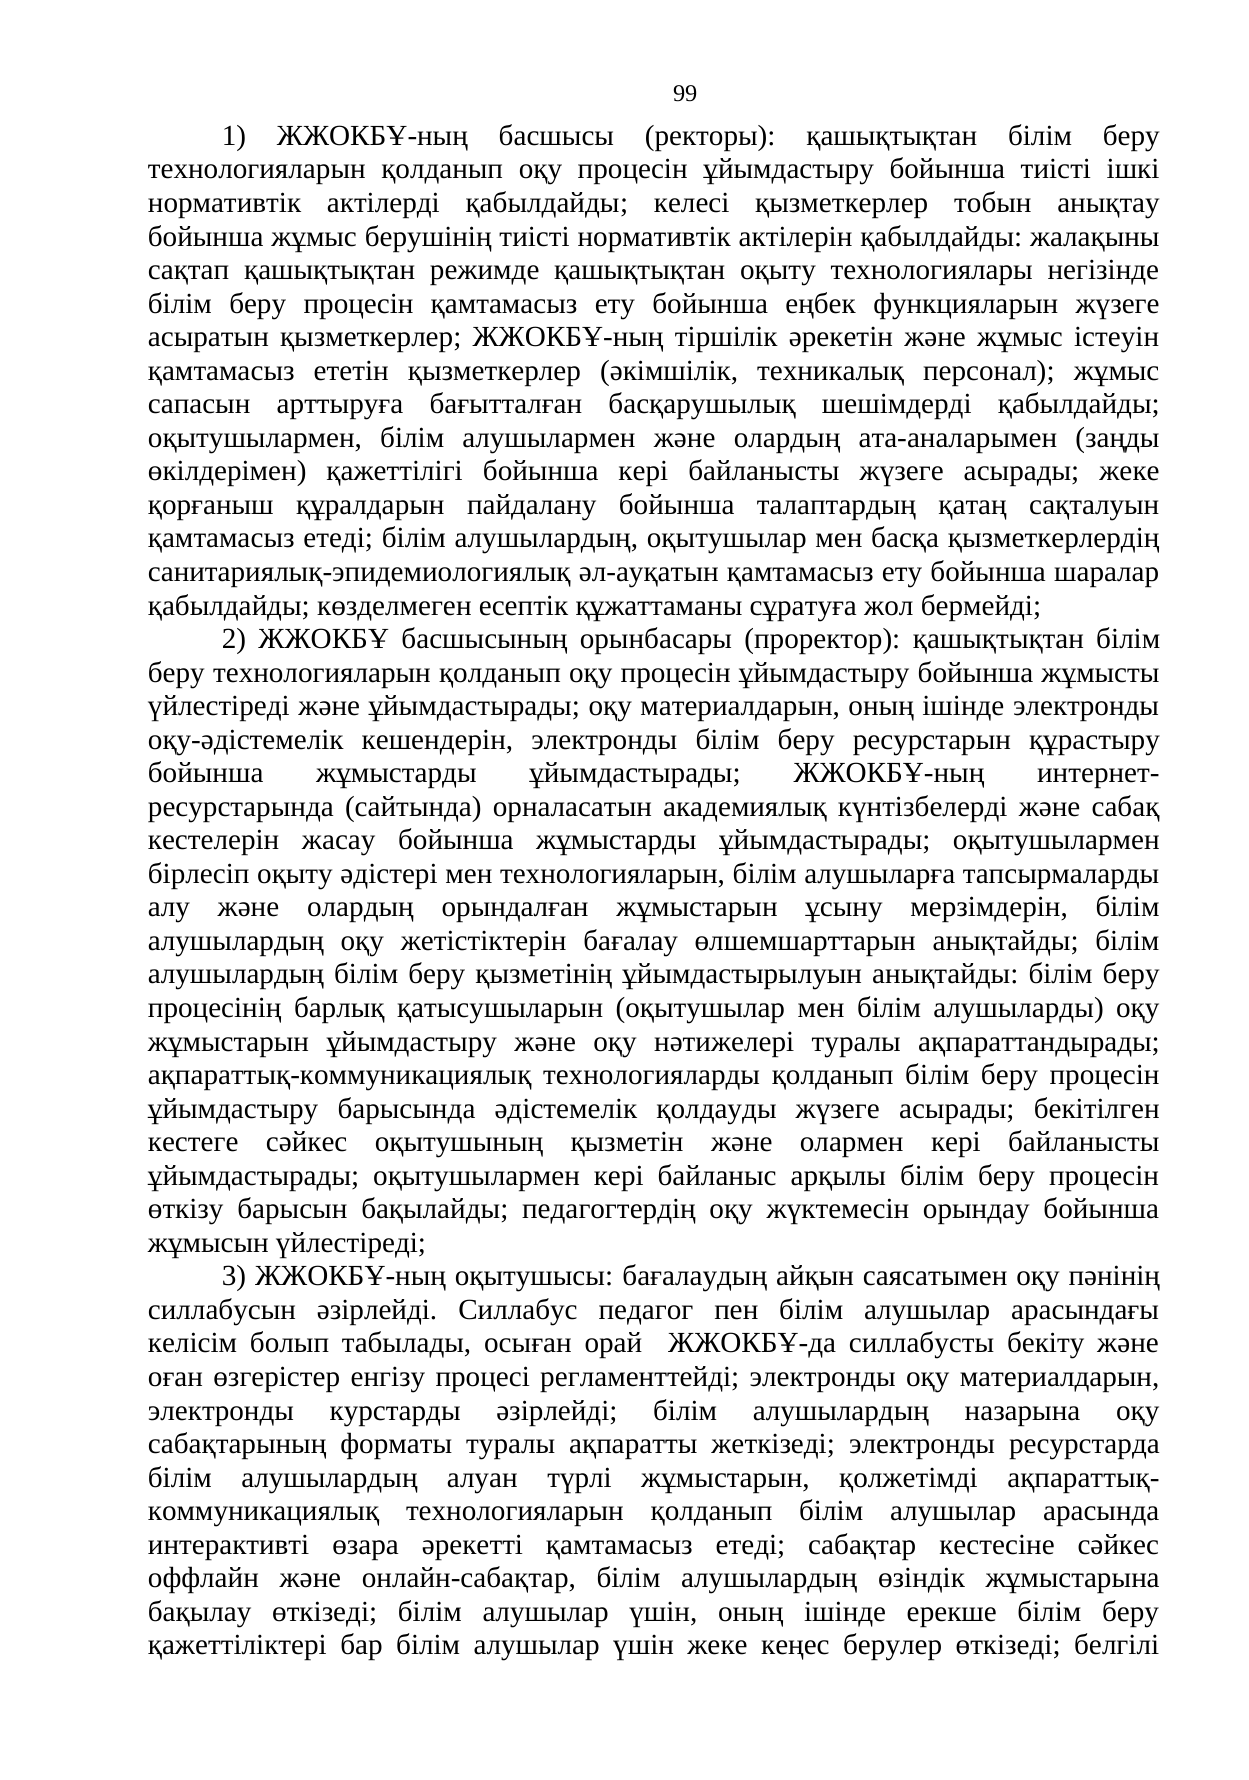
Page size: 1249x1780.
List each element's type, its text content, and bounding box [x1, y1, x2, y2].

text 1) ЖЖОКБҰ-ның басшысы (ректоры): қашықтықтан білім беру технологияларын қолданып оқу процесін ұйымдастыру бойынша тиісті ішкі нормативтік актілерді қабылдайды; келесі қызметкерлер тобын анықтау бойынша жұмыс берушінің тиісті нормативтік актілерін қабылдайды: жалақыны сақтап қашықтықтан режимде қашықтықтан оқыту технологиялары негізінде білім беру процесін қамтамасыз ету бойынша еңбек функцияларын жүзеге асыратын қызметкерлер; ЖЖОКБҰ-ның тіршілік әрекетін және жұмыс істеуін қамтамасыз ететін қызметкерлер (әкімшілік, техникалық персонал); жұмыс сапасын арттыруға бағытталған басқарушылық шешімдерді қабылдайды; оқытушылармен, білім алушылармен және олардың ата-аналарымен (заңды өкілдерімен) қажеттілігі бойынша кері байланысты жүзеге асырады; жеке қорғаныш құралдарын пайдалану бойынша талаптардың қатаң сақталуын қамтамасыз етеді; білім алушылардың, оқытушылар мен басқа қызметкерлердің санитариялық-эпидемиологиялық әл-ауқатын қамтамасыз ету бойынша шаралар қабылдайды; көзделмеген есептік құжаттаманы сұратуға жол бермейді; [148, 118, 1160, 621]
text 2) ЖЖОКБҰ басшысының орынбасары (проректор): қашықтықтан білім беру технологияларын қолданып оқу процесін ұйымдастыру бойынша жұмысты үйлестіреді және ұйымдастырады; оқу материалдарын, оның ішінде электронды оқу-әдістемелік кешендерін, электронды білім беру ресурстарын құрастыру бойынша жұмыстарды ұйымдастырады; ЖЖОКБҰ-ның интернет-ресурстарында (сайтында) орналасатын академиялық күнтізбелерді және сабақ кестелерін жасау бойынша жұмыстарды ұйымдастырады; оқытушылармен бірлесіп оқыту әдістері мен технологияларын, білім алушыларға тапсырмаларды алу және олардың орындалған жұмыстарын ұсыну мерзімдерін, білім алушылардың оқу жетістіктерін бағалау өлшемшарттарын анықтайды; білім алушылардың білім беру қызметінің ұйымдастырылуын анықтайды: білім беру процесінің барлық қатысушыларын (оқытушылар мен білім алушыларды) оқу жұмыстарын ұйымдастыру және оқу нәтижелері туралы ақпараттандырады; ақпараттық-коммуникациялық технологияларды қолданып білім беру процесін ұйымдастыру барысында әдістемелік қолдауды жүзеге асырады; бекітілген кестеге сәйкес оқытушының қызметін және олармен кері байланысты ұйымдастырады; оқытушылармен кері байланыс арқылы білім беру процесін өткізу барысын бақылайды; педагогтердің оқу жүктемесін орындау бойынша жұмысын үйлестіреді; [148, 621, 1160, 1258]
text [148, 1258, 1160, 1661]
